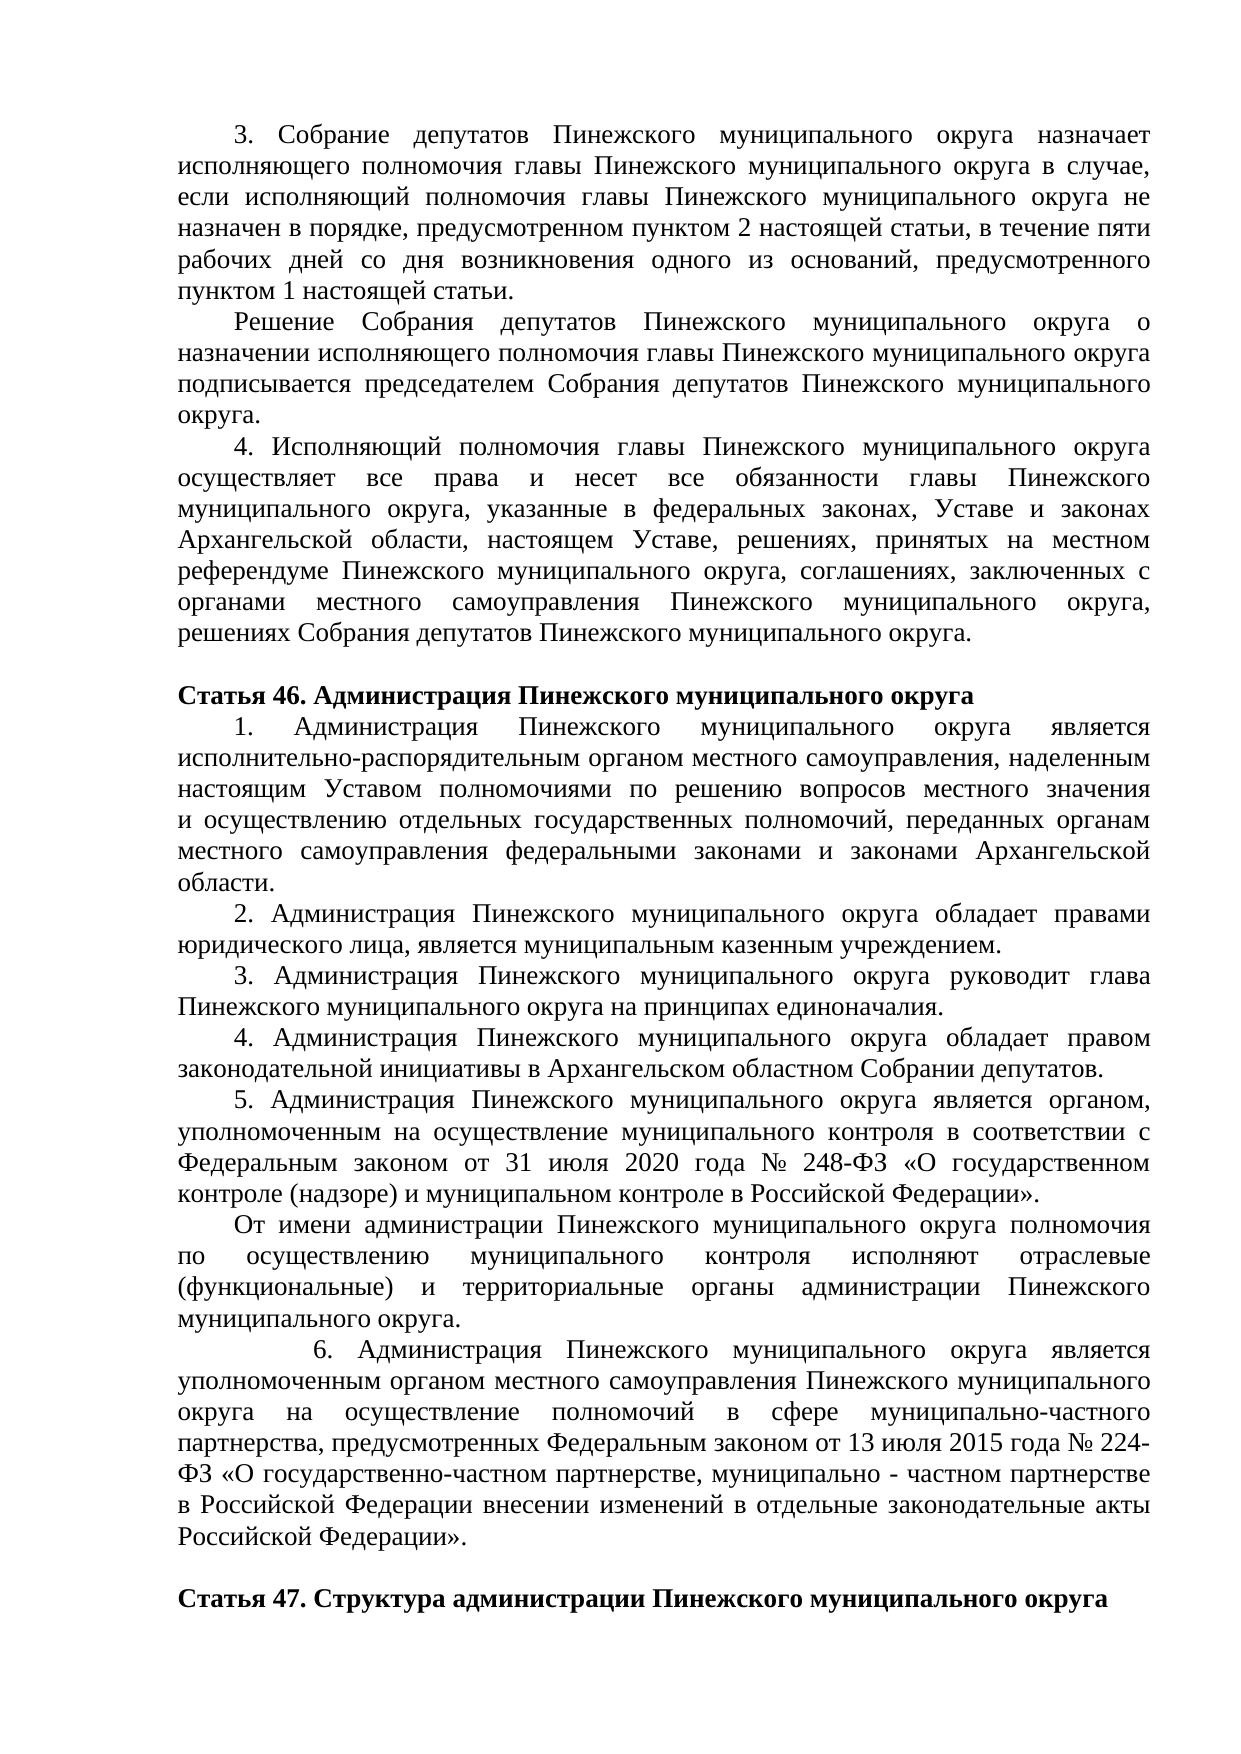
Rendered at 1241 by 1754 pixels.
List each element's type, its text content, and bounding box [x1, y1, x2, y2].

text Статья 47. Структура администрации Пинежского муниципального округа [177, 1582, 1152, 1613]
text От имени администрации Пинежского муниципального округа полномочия по осуществлению муниципального контроля исполняют отраслевые (функциональные) и территориальные органы администрации Пинежского муниципального округа. [177, 1208, 1152, 1333]
text Решение Собрания депутатов Пинежского муниципального округа о назначении исполняющего полномочия главы Пинежского муниципального округа подписывается председателем Собрания депутатов Пинежского муниципального округа. [177, 305, 1152, 429]
text 2. Администрация Пинежского муниципального округа обладает правами юридического лица, является муниципальным казенным учреждением. [177, 897, 1152, 959]
text 3. Администрация Пинежского муниципального округа руководит глава Пинежского муниципального округа на принципах единоначалия. [177, 959, 1152, 1021]
text 3. Собрание депутатов Пинежского муниципального округа назначает исполняющего полномочия главы Пинежского муниципального округа в случае, если исполняющий полномочия главы Пинежского муниципального округа не назначен в порядке, предусмотренном пунктом 2 настоящей статьи, в течение пяти рабочих дней со дня возникновения одного из оснований, предусмотренного пунктом 1 настоящей статьи. [177, 118, 1152, 305]
text Статья 46. Администрация Пинежского муниципального округа [177, 679, 1152, 710]
text 6. Администрация Пинежского муниципального округа является уполномоченным органом местного самоуправления Пинежского муниципального округа на осуществление полномочий в сфере муниципально-частного партнерства, предусмотренных Федеральным законом от 13 июля 2015 года № 224-ФЗ «О государственно-частном партнерстве, муниципально - частном партнерстве в Российской Федерации внесении изменений в отдельные законодательные акты Российской Федерации». [177, 1333, 1152, 1551]
text 1. Администрация Пинежского муниципального округа является исполнительно-распорядительным органом местного самоуправления, наделенным настоящим Уставом полномочиями по решению вопросов местного значения и осуществлению отдельных государственных полномочий, переданных органам местного самоуправления федеральными законами и законами Архангельской области. [177, 710, 1152, 897]
text 4. Исполняющий полномочия главы Пинежского муниципального округа осуществляет все права и несет все обязанности главы Пинежского муниципального округа, указанные в федеральных законах, Уставе и законах Архангельской области, настоящем Уставе, решениях, принятых на местном референдуме Пинежского муниципального округа, соглашениях, заключенных с органами местного самоуправления Пинежского муниципального округа, решениях Собрания депутатов Пинежского муниципального округа. [177, 429, 1152, 648]
text 4. Администрация Пинежского муниципального округа обладает правом законодательной инициативы в Архангельском областном Собрании депутатов. [177, 1021, 1152, 1084]
text 5. Администрация Пинежского муниципального округа является органом, уполномоченным на осуществление муниципального контроля в соответствии с Федеральным законом от 31 июля 2020 года № 248-ФЗ «О государственном контроле (надзоре) и муниципальном контроле в Российской Федерации». [177, 1084, 1152, 1208]
